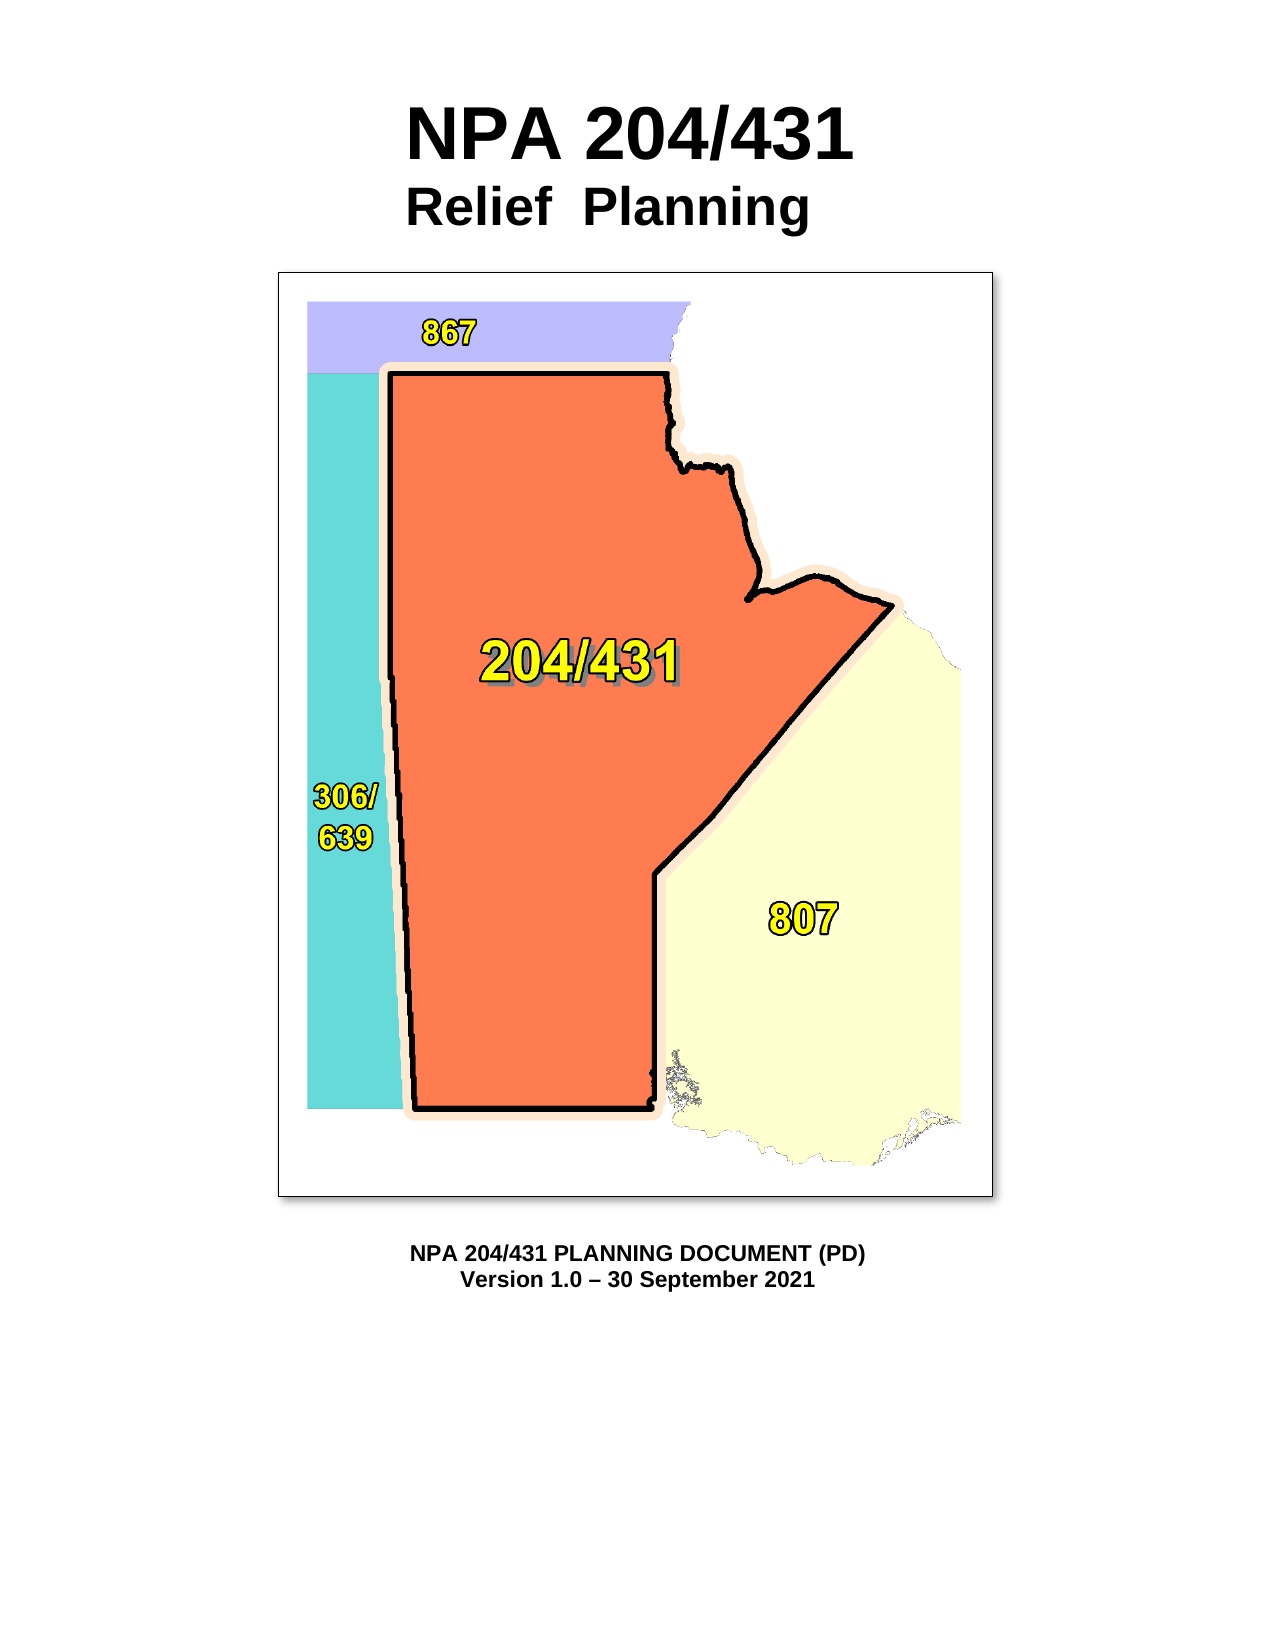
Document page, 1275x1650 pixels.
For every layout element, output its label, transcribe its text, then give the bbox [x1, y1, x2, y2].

table_header NPA 204/431 Relief Planning [394, 89, 881, 237]
text Version 1.0 – 30 September 2021 [187, 1266, 1087, 1293]
text NPA 204/431 PLANNING DOCUMENT (PD) [187, 1240, 1087, 1266]
picture [279, 273, 992, 1196]
